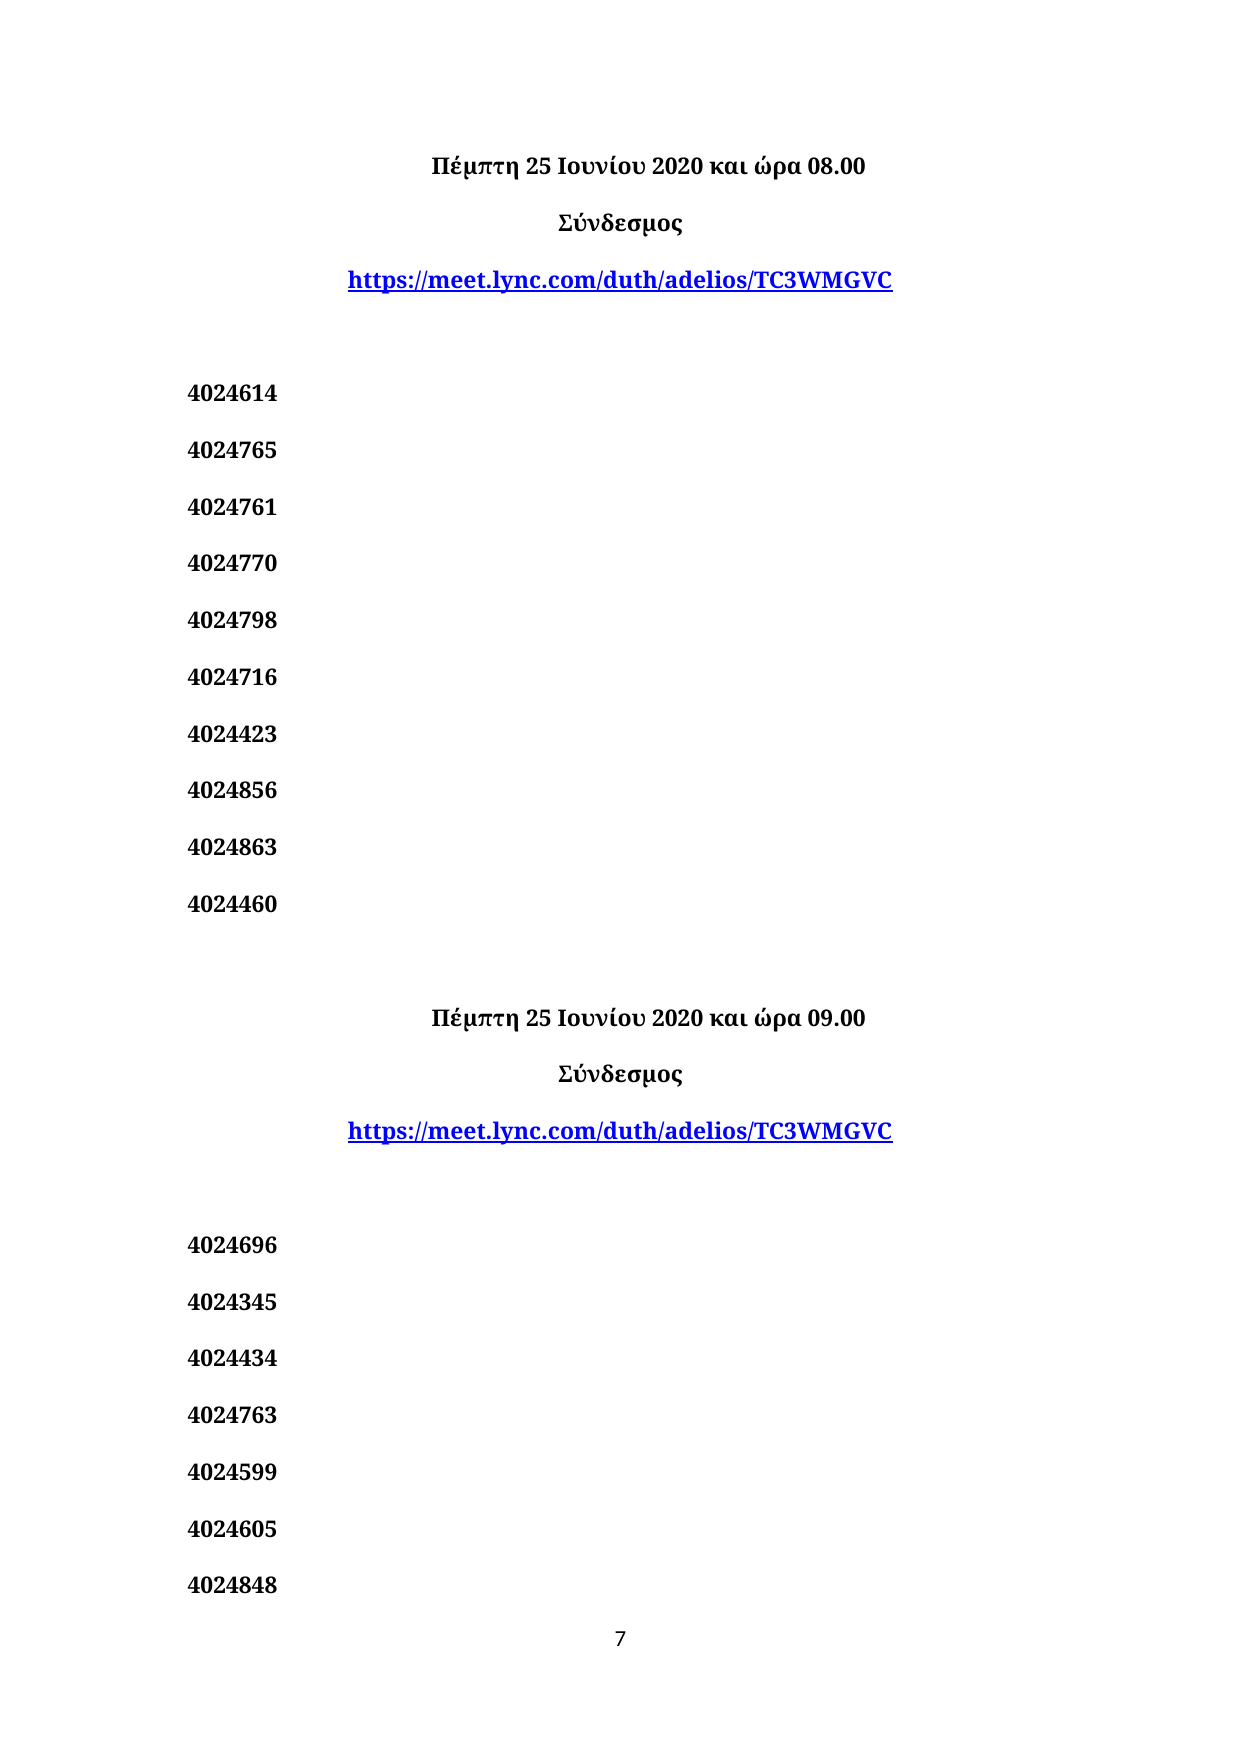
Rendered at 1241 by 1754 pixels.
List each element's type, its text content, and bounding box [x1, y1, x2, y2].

text 4024460 [187, 888, 1053, 919]
text 4024599 [187, 1456, 1053, 1487]
text 4024798 [187, 604, 1053, 635]
text https://meet.lync.com/duth/adelios/TC3WMGVC [187, 263, 1053, 295]
text 4024763 [187, 1399, 1053, 1430]
text 4024696 [187, 1229, 1053, 1260]
text 4024856 [187, 774, 1053, 806]
text 4024614 [187, 377, 1053, 408]
text Σύνδεσμος [187, 207, 1053, 238]
text 4024863 [187, 831, 1053, 862]
text 4024605 [187, 1512, 1053, 1544]
text 4024770 [187, 547, 1053, 579]
text Πέμπτη 25 Ιουνίου 2020 και ώρα 09.00 [187, 1002, 1053, 1033]
text 4024761 [187, 491, 1053, 522]
text Σύνδεσμος [187, 1058, 1053, 1089]
text 4024345 [187, 1285, 1053, 1317]
text 4024423 [187, 718, 1053, 749]
text 4024765 [187, 434, 1053, 465]
text 4024716 [187, 661, 1053, 692]
text 4024848 [187, 1569, 1053, 1601]
text Πέμπτη 25 Ιουνίου 2020 και ώρα 08.00 [187, 150, 1053, 181]
text https://meet.lync.com/duth/adelios/TC3WMGVC [187, 1115, 1053, 1146]
text 4024434 [187, 1342, 1053, 1373]
